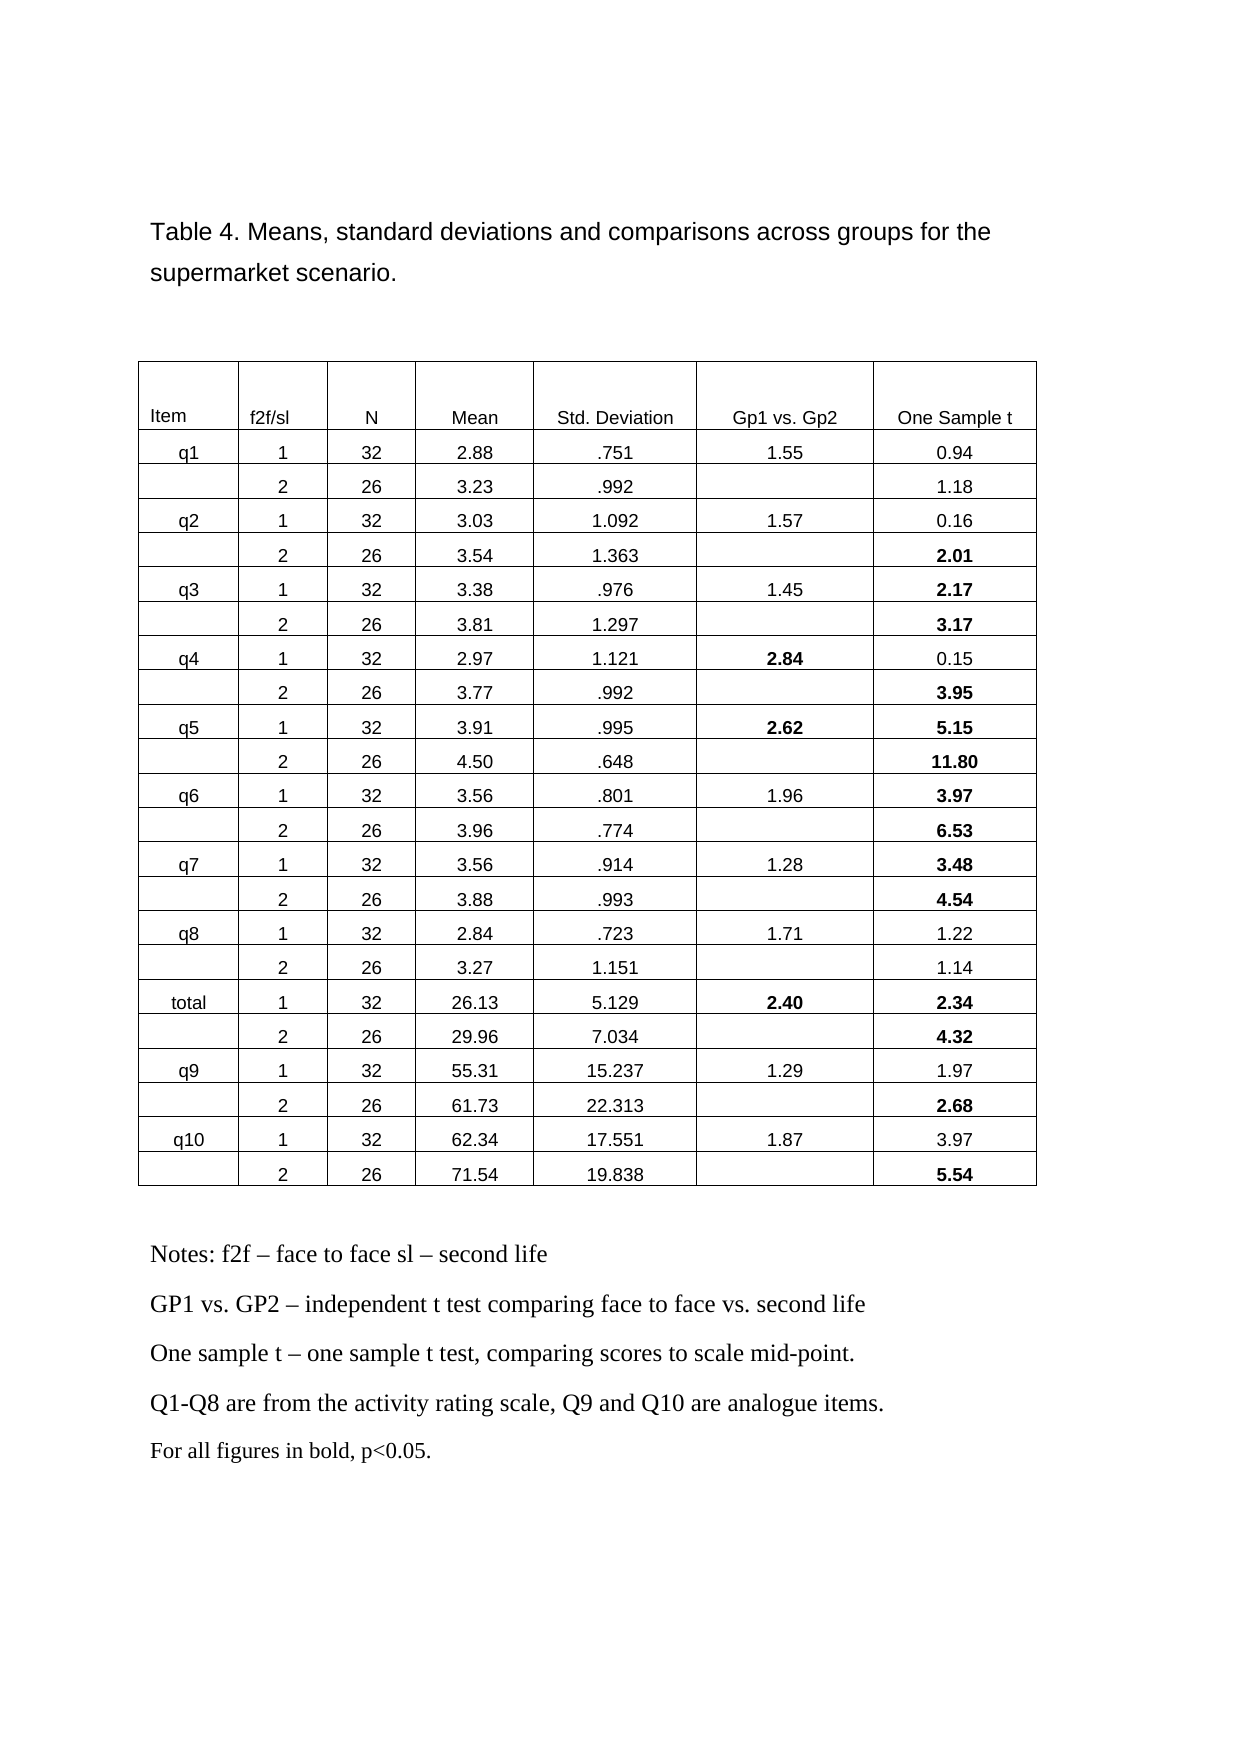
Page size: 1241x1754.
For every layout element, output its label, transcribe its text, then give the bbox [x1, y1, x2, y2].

table_cell 1.97 [874, 1049, 1036, 1082]
table_cell .995 [534, 705, 696, 738]
table_cell 3.56 [416, 842, 533, 876]
table_cell [139, 1014, 238, 1047]
table_cell 1.151 [534, 945, 696, 979]
table_cell 1 [239, 774, 327, 807]
table_cell 26 [328, 1152, 415, 1185]
table_cell 3.95 [874, 670, 1036, 704]
table_cell 1.57 [697, 499, 873, 532]
table_cell 1.87 [697, 1117, 873, 1151]
table_cell 3.48 [874, 842, 1036, 876]
table_cell 5.15 [874, 705, 1036, 738]
table_cell 1.18 [874, 464, 1036, 497]
table_cell 3.17 [874, 602, 1036, 635]
table_cell 26 [328, 533, 415, 566]
table_cell 3.88 [416, 877, 533, 910]
table_cell 32 [328, 705, 415, 738]
table_cell 4.32 [874, 1014, 1036, 1047]
table_cell [139, 533, 238, 566]
table_cell 1.29 [697, 1049, 873, 1082]
table_header Std. Deviation [534, 362, 696, 429]
table_cell 2 [239, 808, 327, 841]
table_cell .993 [534, 877, 696, 910]
table_cell 32 [328, 567, 415, 601]
table_cell 2 [239, 877, 327, 910]
table_cell 26 [328, 739, 415, 772]
table_cell q8 [139, 911, 238, 944]
table_cell 3.81 [416, 602, 533, 635]
table_cell 19.838 [534, 1152, 696, 1185]
table_cell 2 [239, 464, 327, 497]
table_cell q10 [139, 1117, 238, 1151]
table_cell 26 [328, 1083, 415, 1116]
table_cell 29.96 [416, 1014, 533, 1047]
table_cell 1 [239, 499, 327, 532]
text Q1-Q8 are from the activity rating scale, Q9 and Q10 are analogue items. [150, 1388, 1090, 1417]
table_cell 26 [328, 464, 415, 497]
table_cell q5 [139, 705, 238, 738]
table_cell 32 [328, 1049, 415, 1082]
table_cell 1 [239, 636, 327, 669]
table_header f2f/sl [239, 362, 327, 429]
table_cell 1.71 [697, 911, 873, 944]
table_cell 1.363 [534, 533, 696, 566]
table_cell 71.54 [416, 1152, 533, 1185]
table_cell 1 [239, 842, 327, 876]
table_cell 1.092 [534, 499, 696, 532]
table_cell [139, 877, 238, 910]
table_cell [697, 1014, 873, 1047]
table_cell [697, 602, 873, 635]
table_cell 26 [328, 602, 415, 635]
table_cell 62.34 [416, 1117, 533, 1151]
table_header Item [139, 362, 238, 429]
table_cell 4.50 [416, 739, 533, 772]
table_cell 3.56 [416, 774, 533, 807]
table_cell 15.237 [534, 1049, 696, 1082]
table_cell 26 [328, 1014, 415, 1047]
table_cell .751 [534, 430, 696, 463]
table_cell 32 [328, 774, 415, 807]
table_cell .648 [534, 739, 696, 772]
table_cell 55.31 [416, 1049, 533, 1082]
table_cell 2 [239, 945, 327, 979]
table_cell 1.55 [697, 430, 873, 463]
table_cell 2.62 [697, 705, 873, 738]
table_cell 1 [239, 1049, 327, 1082]
table_cell 26 [328, 670, 415, 704]
table_cell 1 [239, 567, 327, 601]
table_cell [139, 464, 238, 497]
table_cell 1 [239, 1117, 327, 1151]
table_cell 4.54 [874, 877, 1036, 910]
table_cell 32 [328, 636, 415, 669]
table_cell [697, 739, 873, 772]
table_header N [328, 362, 415, 429]
table_cell [139, 670, 238, 704]
table_header Gp1 vs. Gp2 [697, 362, 873, 429]
table_cell [697, 808, 873, 841]
table_cell [139, 739, 238, 772]
table_cell q9 [139, 1049, 238, 1082]
text Notes: f2f – face to face sl – second life [150, 1239, 1090, 1268]
table_cell q7 [139, 842, 238, 876]
table_cell 2.01 [874, 533, 1036, 566]
table_cell 26 [328, 808, 415, 841]
table_cell .992 [534, 670, 696, 704]
table_cell .914 [534, 842, 696, 876]
table_cell q6 [139, 774, 238, 807]
table_cell 32 [328, 499, 415, 532]
table_cell 0.16 [874, 499, 1036, 532]
table_cell 1 [239, 430, 327, 463]
table_cell 0.94 [874, 430, 1036, 463]
table_cell total [139, 980, 238, 1013]
table_cell [697, 945, 873, 979]
table_cell 2 [239, 1152, 327, 1185]
table_cell 1 [239, 911, 327, 944]
table_cell 2.84 [697, 636, 873, 669]
table_cell [697, 670, 873, 704]
table_cell 2 [239, 1083, 327, 1116]
table_cell [697, 877, 873, 910]
table_cell [139, 1152, 238, 1185]
table_cell 3.27 [416, 945, 533, 979]
table_cell 1.45 [697, 567, 873, 601]
text For all figures in bold, p<0.05. [150, 1437, 1090, 1464]
table_cell 32 [328, 430, 415, 463]
table_cell 1 [239, 705, 327, 738]
table_cell 2 [239, 533, 327, 566]
text One sample t – one sample t test, comparing scores to scale mid-point. [150, 1338, 1090, 1367]
table_cell 1.121 [534, 636, 696, 669]
table_cell 2.97 [416, 636, 533, 669]
table_cell [697, 464, 873, 497]
table_cell 2.34 [874, 980, 1036, 1013]
table_cell 7.034 [534, 1014, 696, 1047]
table_cell 2 [239, 739, 327, 772]
table_cell 32 [328, 1117, 415, 1151]
table_cell 1.14 [874, 945, 1036, 979]
table_cell 2.68 [874, 1083, 1036, 1116]
table_cell 3.38 [416, 567, 533, 601]
table_cell 1.28 [697, 842, 873, 876]
table_cell 1.96 [697, 774, 873, 807]
table_cell 26 [328, 945, 415, 979]
table_cell 1 [239, 980, 327, 1013]
table_cell 1.22 [874, 911, 1036, 944]
table_cell 1.297 [534, 602, 696, 635]
table_cell 32 [328, 911, 415, 944]
table_cell 3.97 [874, 1117, 1036, 1151]
table_cell 6.53 [874, 808, 1036, 841]
table_cell 3.03 [416, 499, 533, 532]
table_cell 3.77 [416, 670, 533, 704]
table_cell [139, 808, 238, 841]
table_cell 3.96 [416, 808, 533, 841]
table_cell 2.40 [697, 980, 873, 1013]
table_cell [139, 602, 238, 635]
table_cell 2.17 [874, 567, 1036, 601]
table_cell 3.23 [416, 464, 533, 497]
table_cell 5.129 [534, 980, 696, 1013]
table_header One Sample t [874, 362, 1036, 429]
table_cell 22.313 [534, 1083, 696, 1116]
table_cell 2.84 [416, 911, 533, 944]
table_cell 2.88 [416, 430, 533, 463]
table_cell [139, 1083, 238, 1116]
table_cell q1 [139, 430, 238, 463]
table_cell 3.91 [416, 705, 533, 738]
table_cell 11.80 [874, 739, 1036, 772]
table_header Mean [416, 362, 533, 429]
table_cell q2 [139, 499, 238, 532]
table_cell 2 [239, 670, 327, 704]
text Table 4. Means, standard deviations and comparisons across groups for the supermarket scenario. [150, 204, 1090, 287]
table_cell q3 [139, 567, 238, 601]
table_cell 26.13 [416, 980, 533, 1013]
table_cell 26 [328, 877, 415, 910]
table_cell .774 [534, 808, 696, 841]
table_cell 5.54 [874, 1152, 1036, 1185]
table_cell [139, 945, 238, 979]
table_cell .992 [534, 464, 696, 497]
table_cell 0.15 [874, 636, 1036, 669]
table_cell [697, 1083, 873, 1116]
table_cell [697, 533, 873, 566]
table_cell .801 [534, 774, 696, 807]
table_cell 32 [328, 980, 415, 1013]
table_cell 61.73 [416, 1083, 533, 1116]
table_cell 32 [328, 842, 415, 876]
table_cell .976 [534, 567, 696, 601]
table_cell 17.551 [534, 1117, 696, 1151]
table_cell q4 [139, 636, 238, 669]
table_cell 2 [239, 1014, 327, 1047]
table_cell [697, 1152, 873, 1185]
text GP1 vs. GP2 – independent t test comparing face to face vs. second life [150, 1289, 1090, 1317]
table_cell 3.54 [416, 533, 533, 566]
table_cell .723 [534, 911, 696, 944]
table_cell 2 [239, 602, 327, 635]
table_cell 3.97 [874, 774, 1036, 807]
